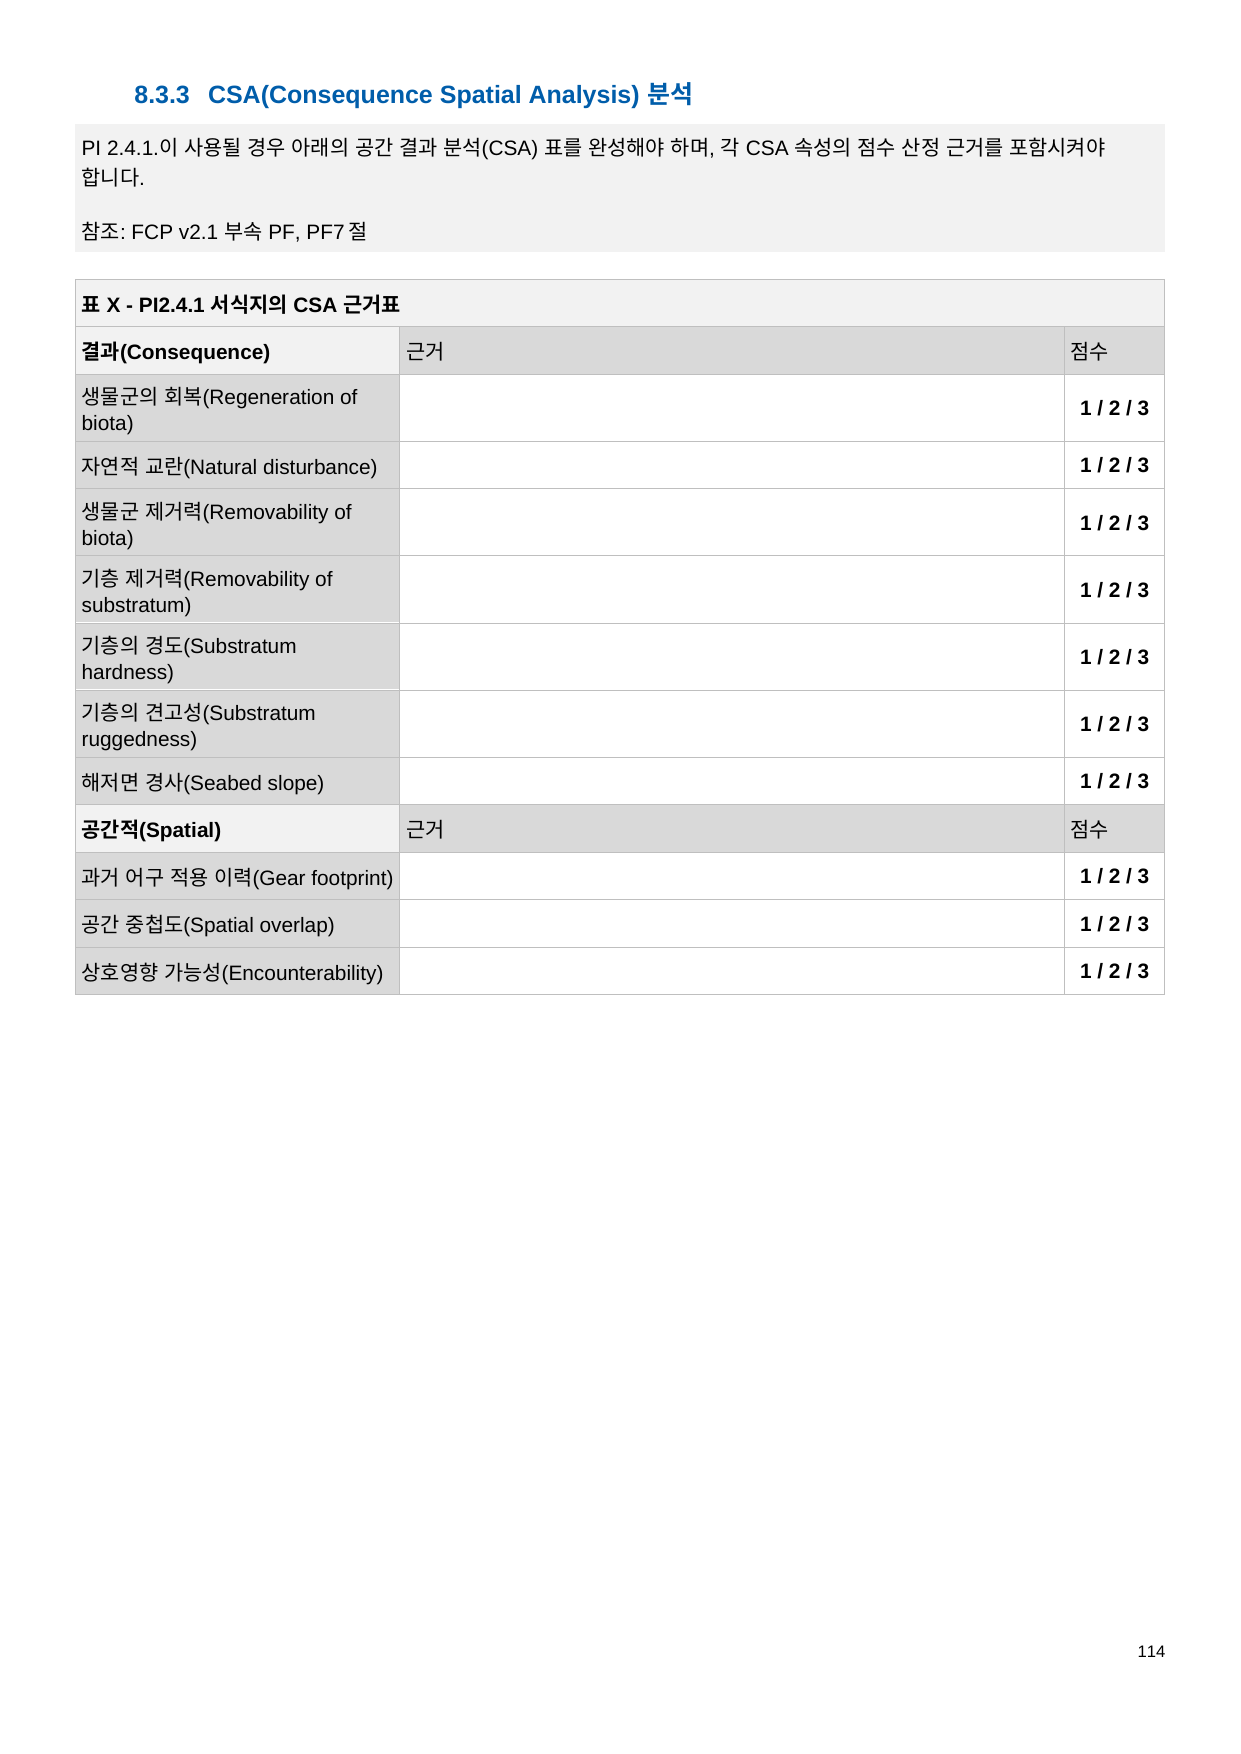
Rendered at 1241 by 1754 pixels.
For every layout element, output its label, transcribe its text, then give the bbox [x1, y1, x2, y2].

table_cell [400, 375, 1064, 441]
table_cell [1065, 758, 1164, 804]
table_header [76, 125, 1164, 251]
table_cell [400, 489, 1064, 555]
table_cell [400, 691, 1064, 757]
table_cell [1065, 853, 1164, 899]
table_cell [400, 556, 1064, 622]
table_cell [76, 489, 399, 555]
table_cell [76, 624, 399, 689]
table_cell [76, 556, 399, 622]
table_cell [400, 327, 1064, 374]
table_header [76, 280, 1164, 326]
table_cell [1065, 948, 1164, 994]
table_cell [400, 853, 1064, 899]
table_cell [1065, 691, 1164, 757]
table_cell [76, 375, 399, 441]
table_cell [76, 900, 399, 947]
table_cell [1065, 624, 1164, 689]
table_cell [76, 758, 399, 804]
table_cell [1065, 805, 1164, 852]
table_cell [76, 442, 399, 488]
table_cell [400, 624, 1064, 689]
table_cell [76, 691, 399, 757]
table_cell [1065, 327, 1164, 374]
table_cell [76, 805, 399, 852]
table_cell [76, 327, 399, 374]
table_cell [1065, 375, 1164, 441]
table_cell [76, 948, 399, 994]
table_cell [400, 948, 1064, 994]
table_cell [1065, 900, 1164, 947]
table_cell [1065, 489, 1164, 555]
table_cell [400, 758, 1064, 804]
text CSA(Consequence Spatial Analysis) 분석 [134, 75, 1165, 111]
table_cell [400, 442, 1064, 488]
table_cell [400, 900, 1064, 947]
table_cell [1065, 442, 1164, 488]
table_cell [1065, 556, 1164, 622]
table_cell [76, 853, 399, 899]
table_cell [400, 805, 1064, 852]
